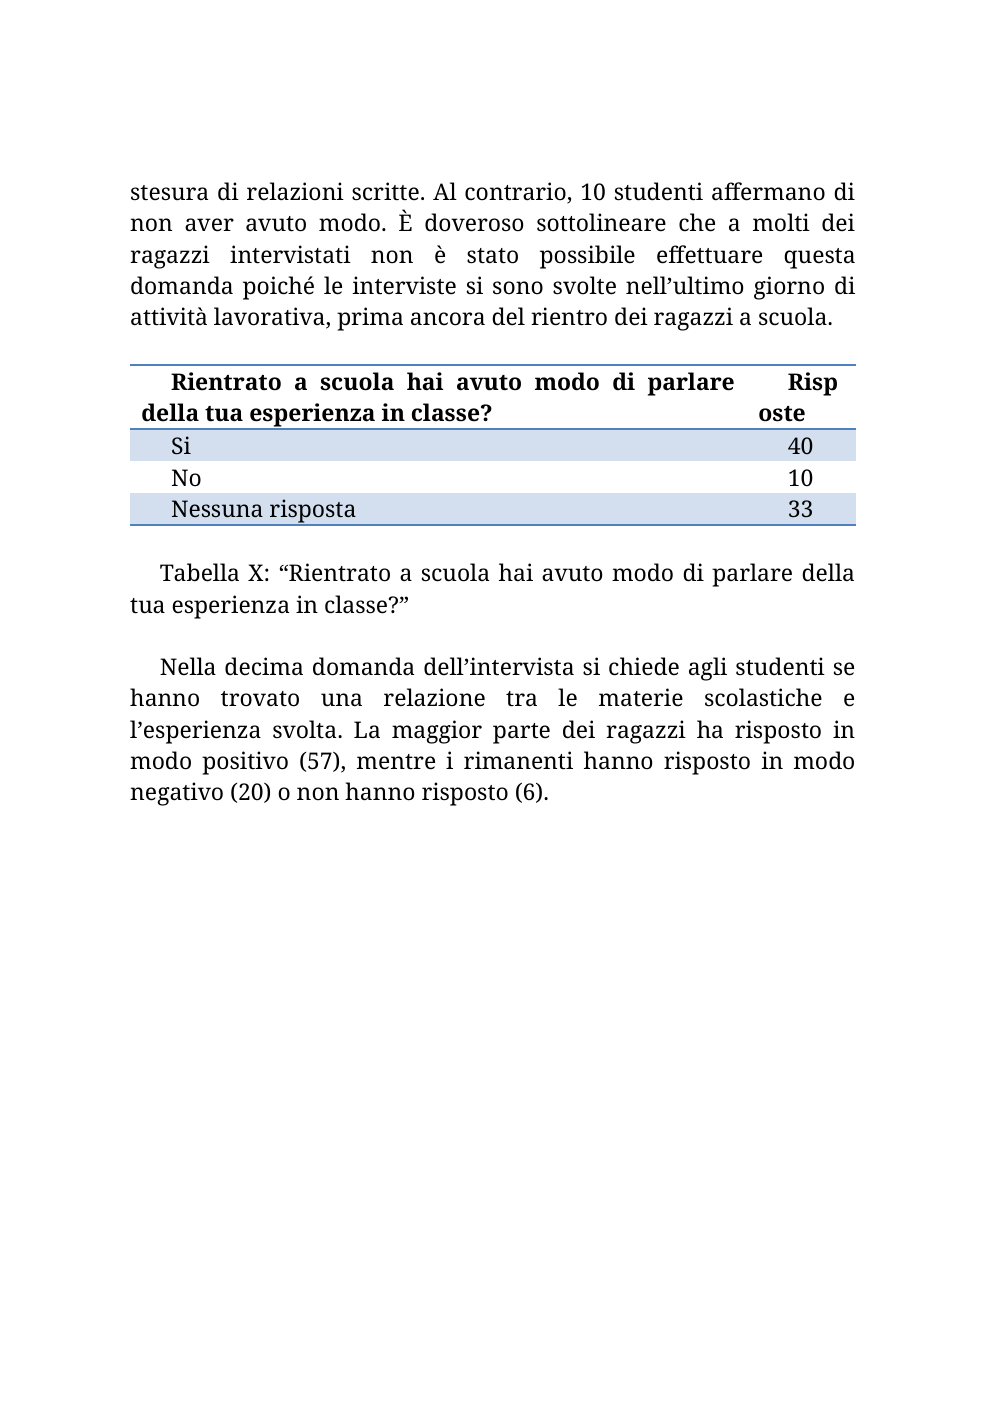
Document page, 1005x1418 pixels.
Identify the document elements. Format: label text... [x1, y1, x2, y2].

table_header Rientrato a scuola hai avuto modo di parlare della tua esperienza in classe? [130, 366, 747, 428]
table_cell Nessuna risposta [130, 493, 747, 524]
table_cell No [130, 461, 747, 493]
table_cell 40 [747, 430, 856, 461]
text Nella decima domanda dell’intervista si chiede agli studenti se hanno trovato una relazione tra le materie scolastiche e l’esperienza svolta. La maggior parte dei ragazzi ha risposto in modo positivo (57), mentre i rimanenti hanno risposto in modo negativo (20) o non hanno risposto (6). [130, 651, 856, 807]
table_cell Si [130, 430, 747, 461]
table_cell 10 [747, 461, 856, 493]
text Tabella X: “Rientrato a scuola hai avuto modo di parlare della tua esperienza in classe?” [130, 557, 856, 620]
table_header Risposte [747, 366, 856, 428]
table_cell 33 [747, 493, 856, 524]
